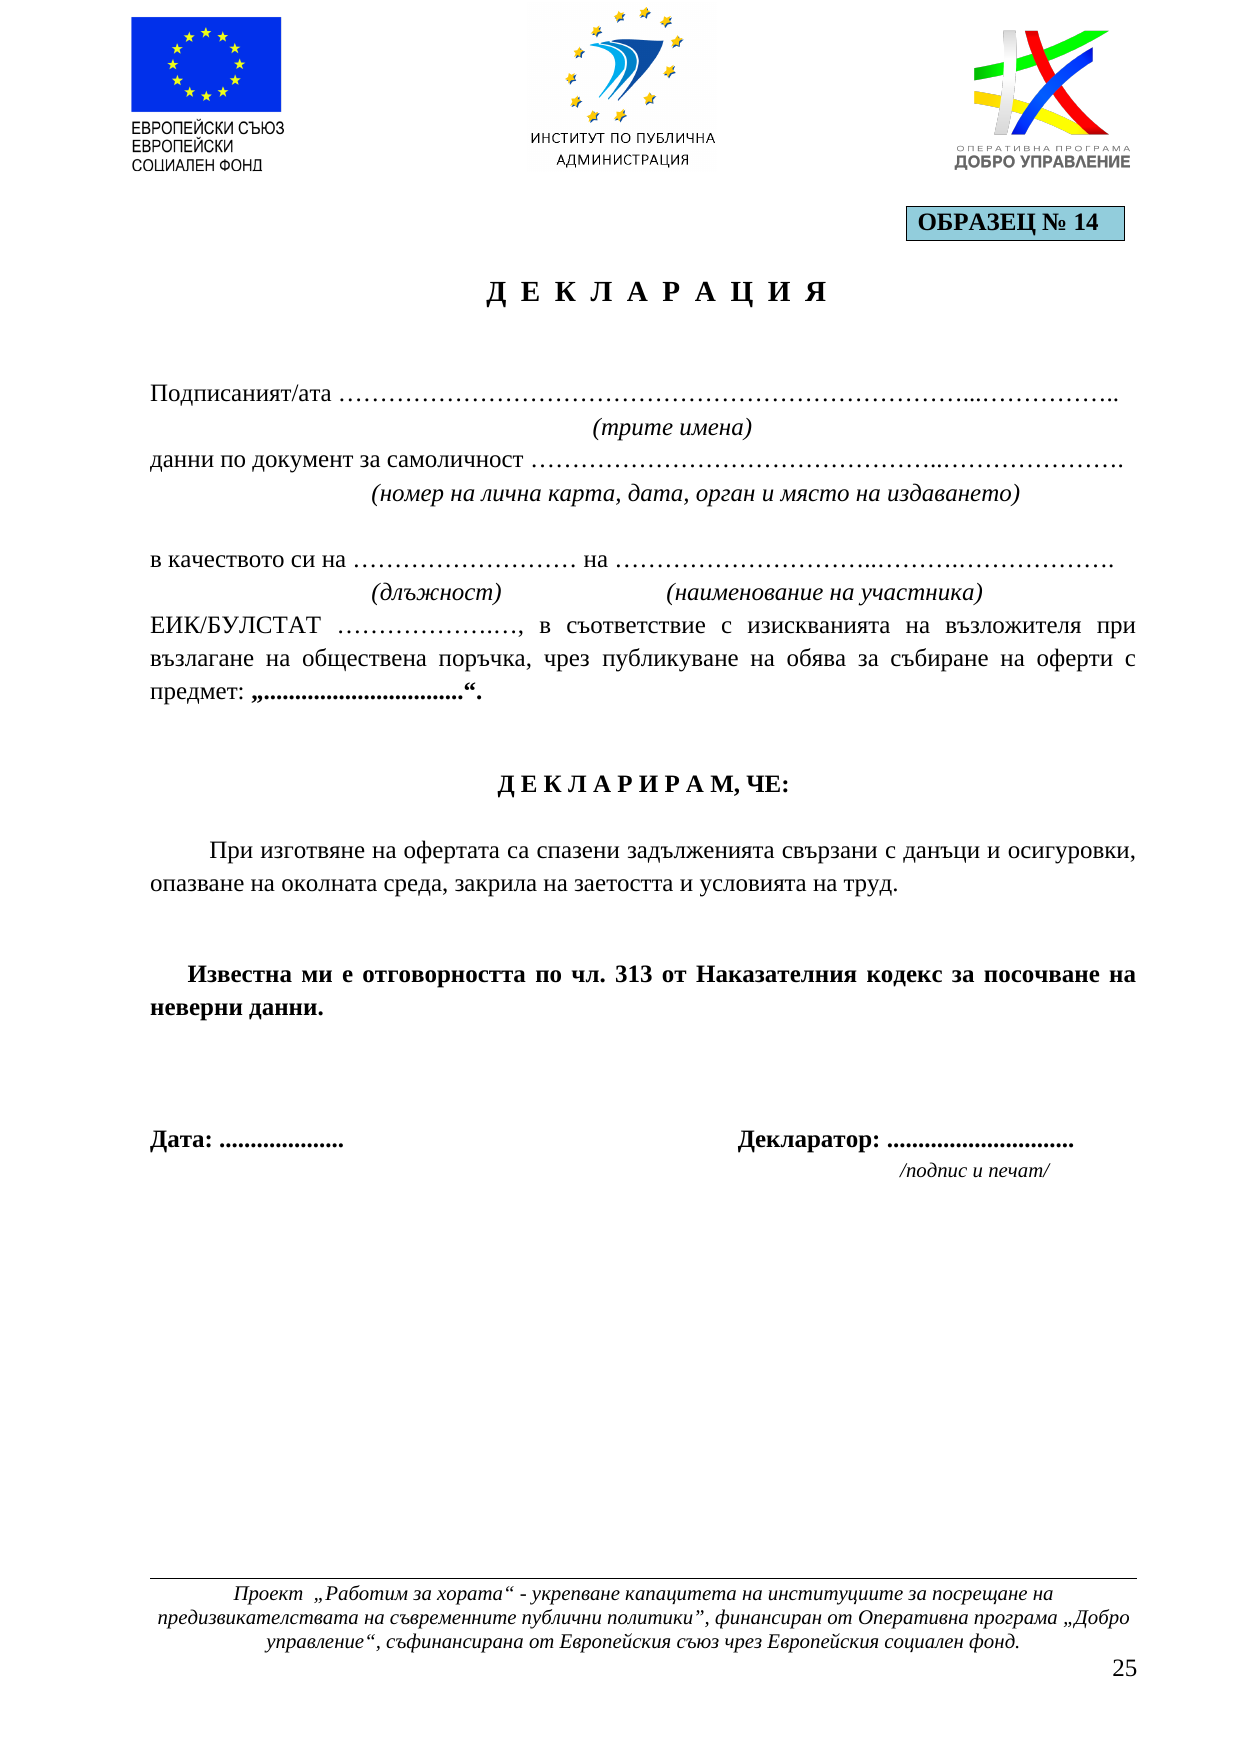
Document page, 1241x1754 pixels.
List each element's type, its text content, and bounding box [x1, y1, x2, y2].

text Д Е К Л А Р И Р А М, ЧЕ: [150, 769, 1137, 798]
text При изготвяне на офертата са спазени задълженията свързани с данъци и осигуровки, опазване на околната среда, закрила на заетостта и условията на труд. [150, 835, 1137, 897]
text (номер на лична карта, дата, орган и място на издаването) [297, 478, 1137, 506]
text в качеството си на ……………………… на …………………………..……….………………. [150, 544, 1137, 572]
text данни по документ за самоличност …………………………………………..…………………. [150, 444, 1137, 473]
text Подписаният/ата …………………………………………………………………...…………….. [150, 378, 1137, 407]
text Дата: .................... Декларатор: .............................. [150, 1124, 1137, 1153]
table_header ОБРАЗЕЦ № 14 [907, 207, 1124, 240]
text ЕИК/БУЛСТАТ ……………….…, в съответствие с изискванията на възложителя при възлагане на обществена поръчка, чрез публикуване на обява за събиране на оферти с предмет: „................................“. [150, 610, 1137, 704]
text Известна ми е отговорността по чл. 313 от Наказателния кодекс за посочване на неверни данни. [150, 959, 1137, 1021]
text /подпис и печат/ [150, 1158, 1137, 1182]
text (трите имена) [519, 412, 1137, 440]
picture [526, 2, 718, 171]
text Д Е К Л А Р А Ц И Я [150, 274, 1137, 307]
text (длъжност) (наименование на участника) [297, 577, 1137, 605]
picture [920, 8, 1157, 186]
picture [120, 8, 300, 174]
